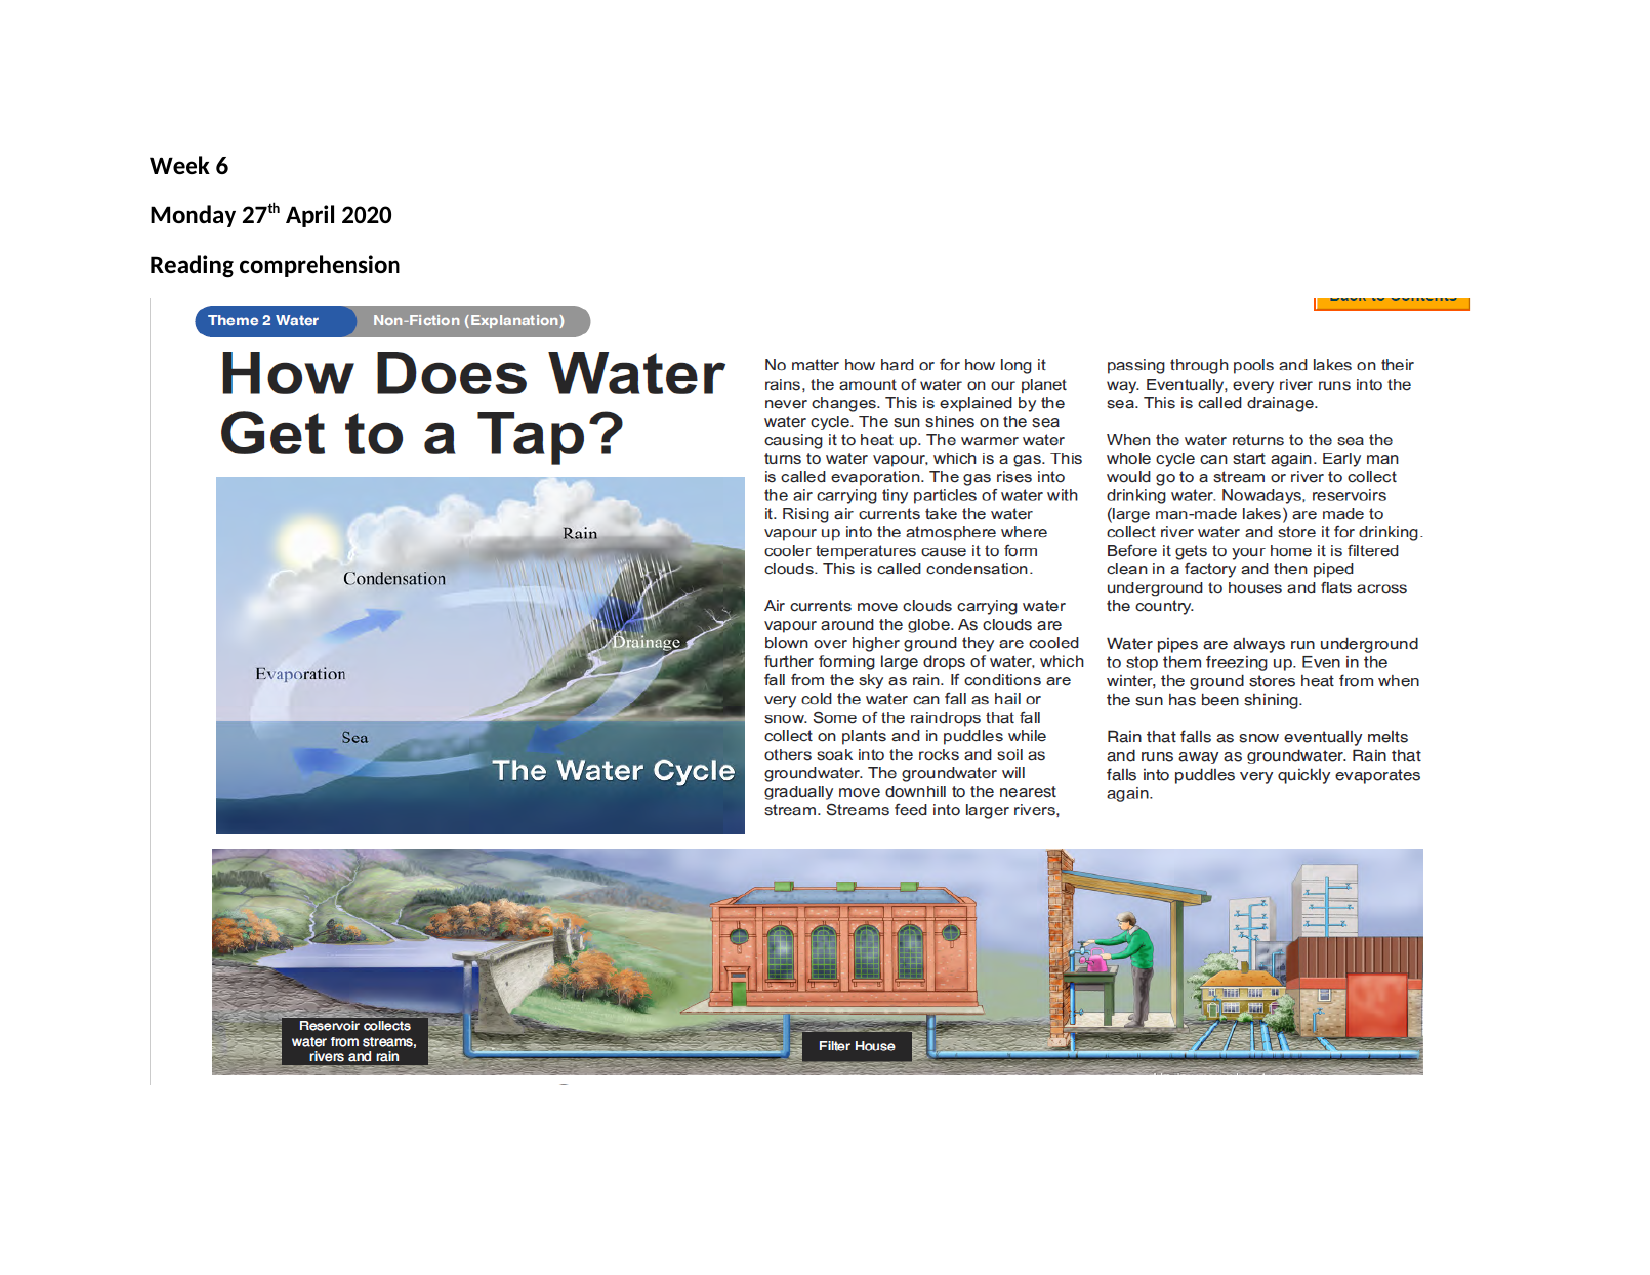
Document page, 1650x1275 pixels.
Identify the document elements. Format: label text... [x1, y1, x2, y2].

text Reading comprehension [150, 249, 1500, 280]
text Monday 27th April 2020 [150, 199, 1500, 230]
text Week 6 [150, 150, 1500, 181]
picture [150, 298, 1471, 1085]
